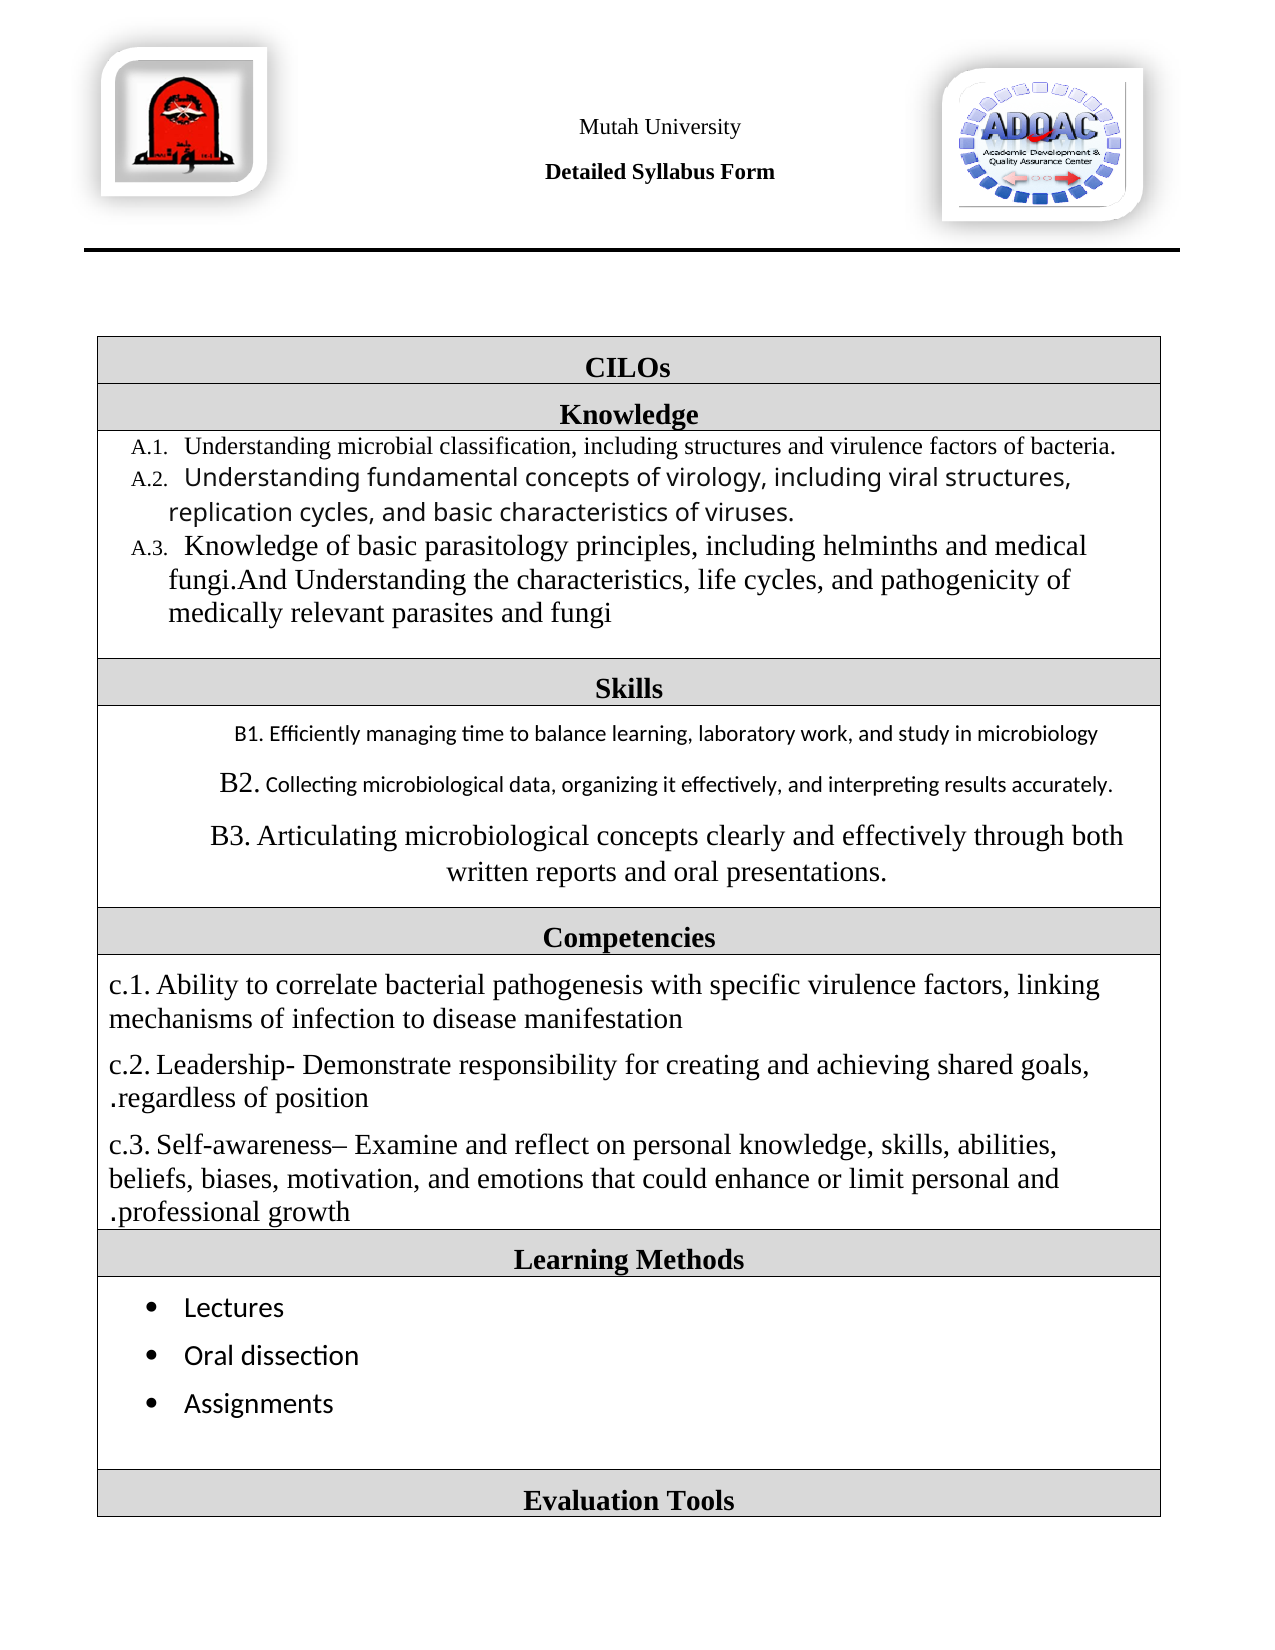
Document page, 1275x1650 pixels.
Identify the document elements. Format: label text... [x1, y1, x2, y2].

picture [71, 17, 299, 225]
table_cell Lectures Oral dissection Assignments [98, 1277, 1160, 1469]
table_cell Knowledge [98, 384, 1160, 430]
table_cell Competencies [98, 908, 1160, 954]
table_cell Skills [98, 659, 1160, 705]
table_cell Learning Methods [98, 1230, 1160, 1276]
table_cell Evaluation Tools [98, 1470, 1160, 1516]
table_cell Understanding microbial classification, including structures and virulence factors of bacteria. Understanding fundamental concepts of virology, including viral structures, replication cycles, and basic characteristics of viruses. Knowledge of basic parasitology principles, including helminths and medical fungi.And Understanding the characteristics, life cycles, and pathogenicity of medically relevant parasites and fungi [98, 431, 1160, 658]
picture [904, 39, 1182, 252]
table_cell c.1. Ability to correlate bacterial pathogenesis with specific virulence factors, linking mechanisms of infection to disease manifestation c.2. Leadership- Demonstrate responsibility for creating and achieving shared goals, regardless of position. c.3. Self-awareness– Examine and reflect on personal knowledge, skills, abilities, beliefs, biases, motivation, and emotions that could enhance or limit personal and professional growth. [98, 955, 1160, 1228]
table_header CILOs [98, 337, 1160, 383]
table_cell B1. Efficiently managing time to balance learning, laboratory work, and study in microbiology B2. Collecting microbiological data, organizing it effectively, and interpreting results accurately. B3. Articulating microbiological concepts clearly and effectively through both written reports and oral presentations. [98, 706, 1160, 907]
